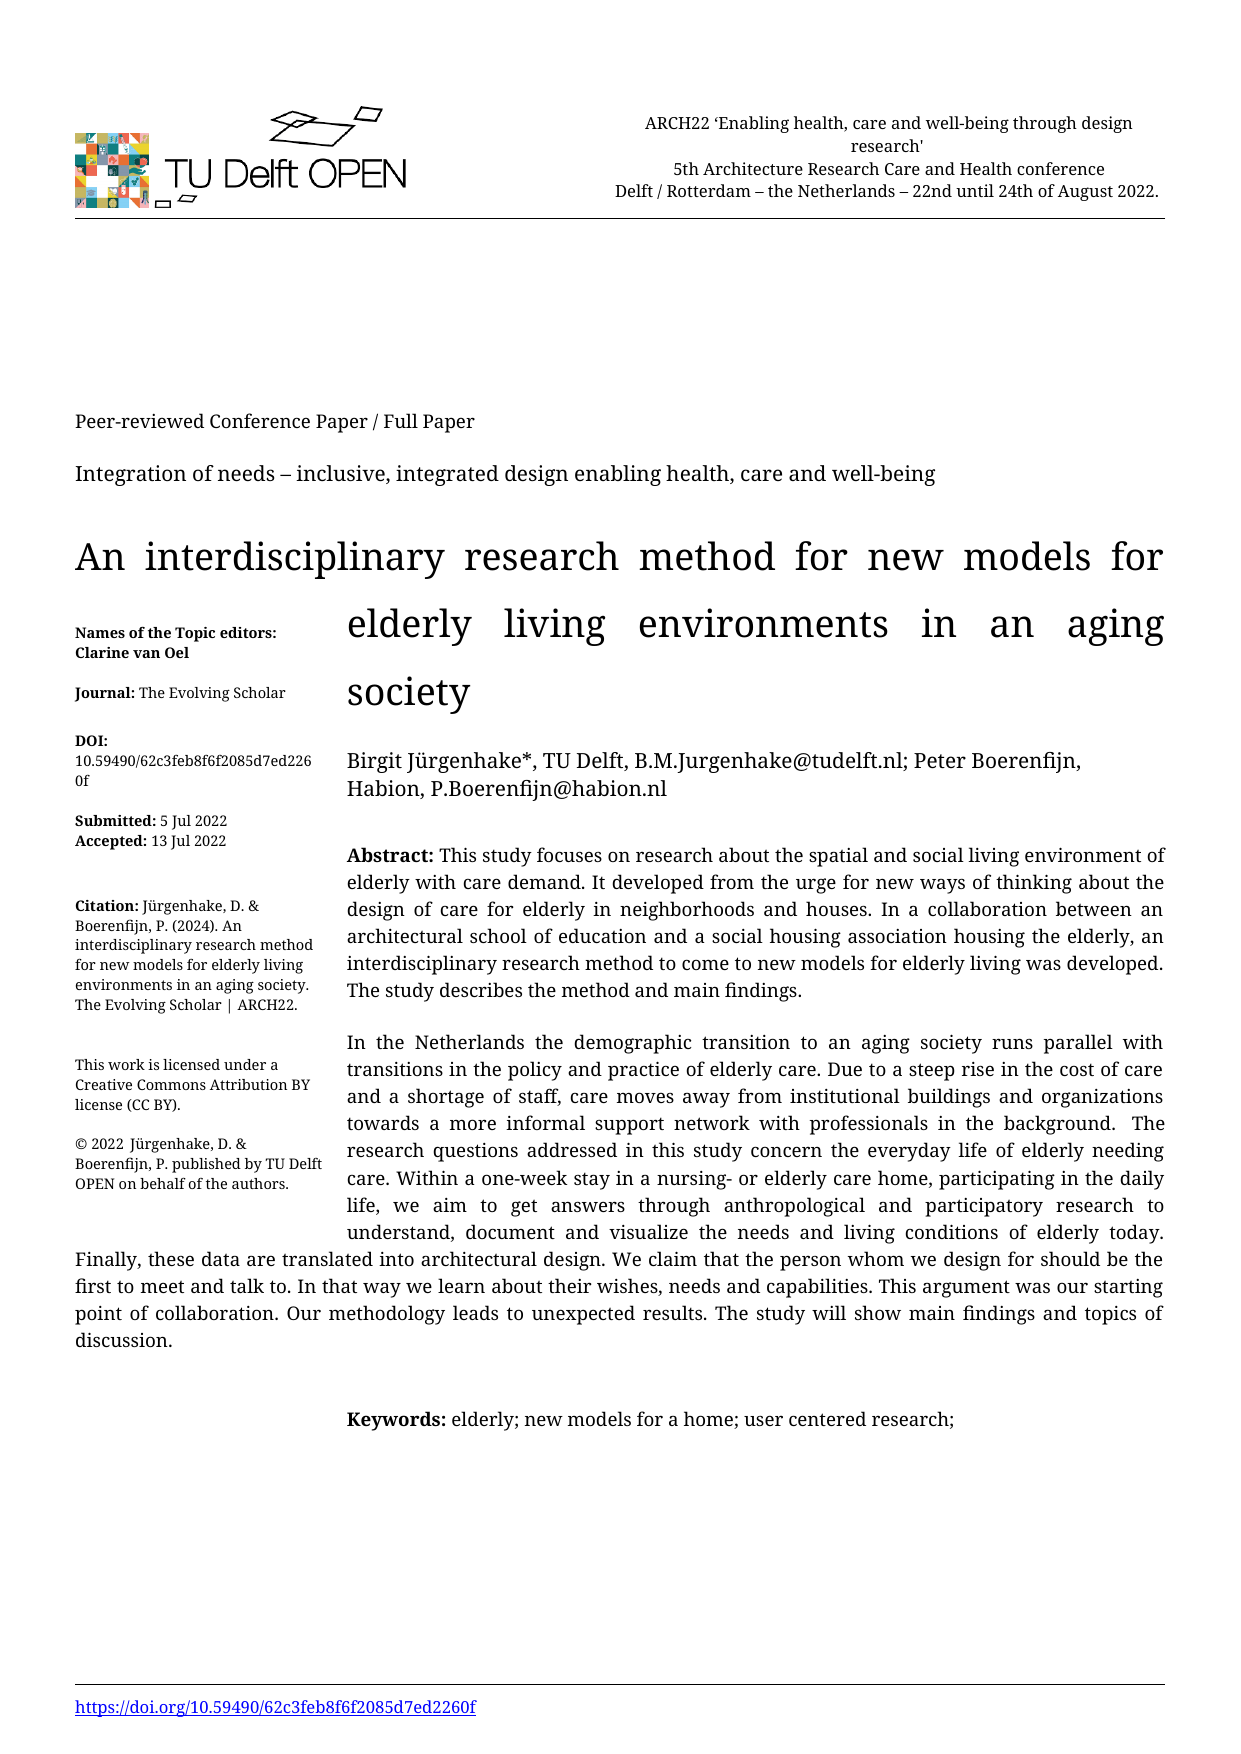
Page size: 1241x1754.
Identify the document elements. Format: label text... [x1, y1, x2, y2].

picture [75, 133, 149, 208]
text An interdisciplinary research method for new models for elderly living environments in an aging society [75, 521, 1165, 725]
text Keywords: elderly; new models for a home; user centered research; [347, 1405, 1165, 1432]
text Integration of needs – inclusive, integrated design enabling health, care and well-being [75, 459, 1165, 487]
picture [154, 106, 408, 208]
text Abstract: This study focuses on research about the spatial and social living environment of elderly with care demand. It developed from the urge for new ways of thinking about the design of care for elderly in neighborhoods and houses. In a collaboration between an architectural school of education and a social housing association housing the elderly, an interdisciplinary research method to come to new models for elderly living was developed. The study describes the method and main findings. [326, 840, 1165, 1003]
text In the Netherlands the demographic transition to an aging society runs parallel with transitions in the policy and practice of elderly care. Due to a steep rise in the cost of care and a shortage of staff, care moves away from institutional buildings and organizations towards a more informal support network with professionals in the background. The research questions addressed in this study concern the everyday life of elderly needing care. Within a one-week stay in a nursing- or elderly care home, participating in the daily life, we aim to get answers through anthropological and participatory research to understand, document and visualize the needs and living conditions of elderly today. Finally, these data are translated into architectural design. We claim that the person whom we design for should be the first to meet and talk to. In that way we learn about their wishes, needs and capabilities. This argument was our starting point of collaboration. Our methodology leads to unexpected results. The study will show main findings and topics of discussion. [75, 1028, 1165, 1380]
text Birgit Jürgenhake*, TU Delft, B.M.Jurgenhake@tudelft.nl; Peter Boerenfijn, Habion, P.Boerenfijn@habion.nl [326, 746, 1165, 803]
table_header Names of the Topic editors: Clarine van Oel Journal: The Evolving Scholar DOI: 10.59490/62c3feb8f6f2085d7ed2260f Submitted: 5 Jul 2022 Accepted: 13 Jul 2022 Citation: Jürgenhake, D. & Boerenfijn, P. (2024). An interdisciplinary research method for new models for elderly living environments in an aging society. The Evolving Scholar | ARCH22. This work is licensed under a Creative Commons Attribution BY license (CC BY). © 2022 Jürgenhake, D. & Boerenfijn, P. published by TU Delft OPEN on behalf of the authors. [75, 603, 326, 1220]
text Peer-reviewed Conference Paper / Full Paper [75, 408, 1165, 434]
